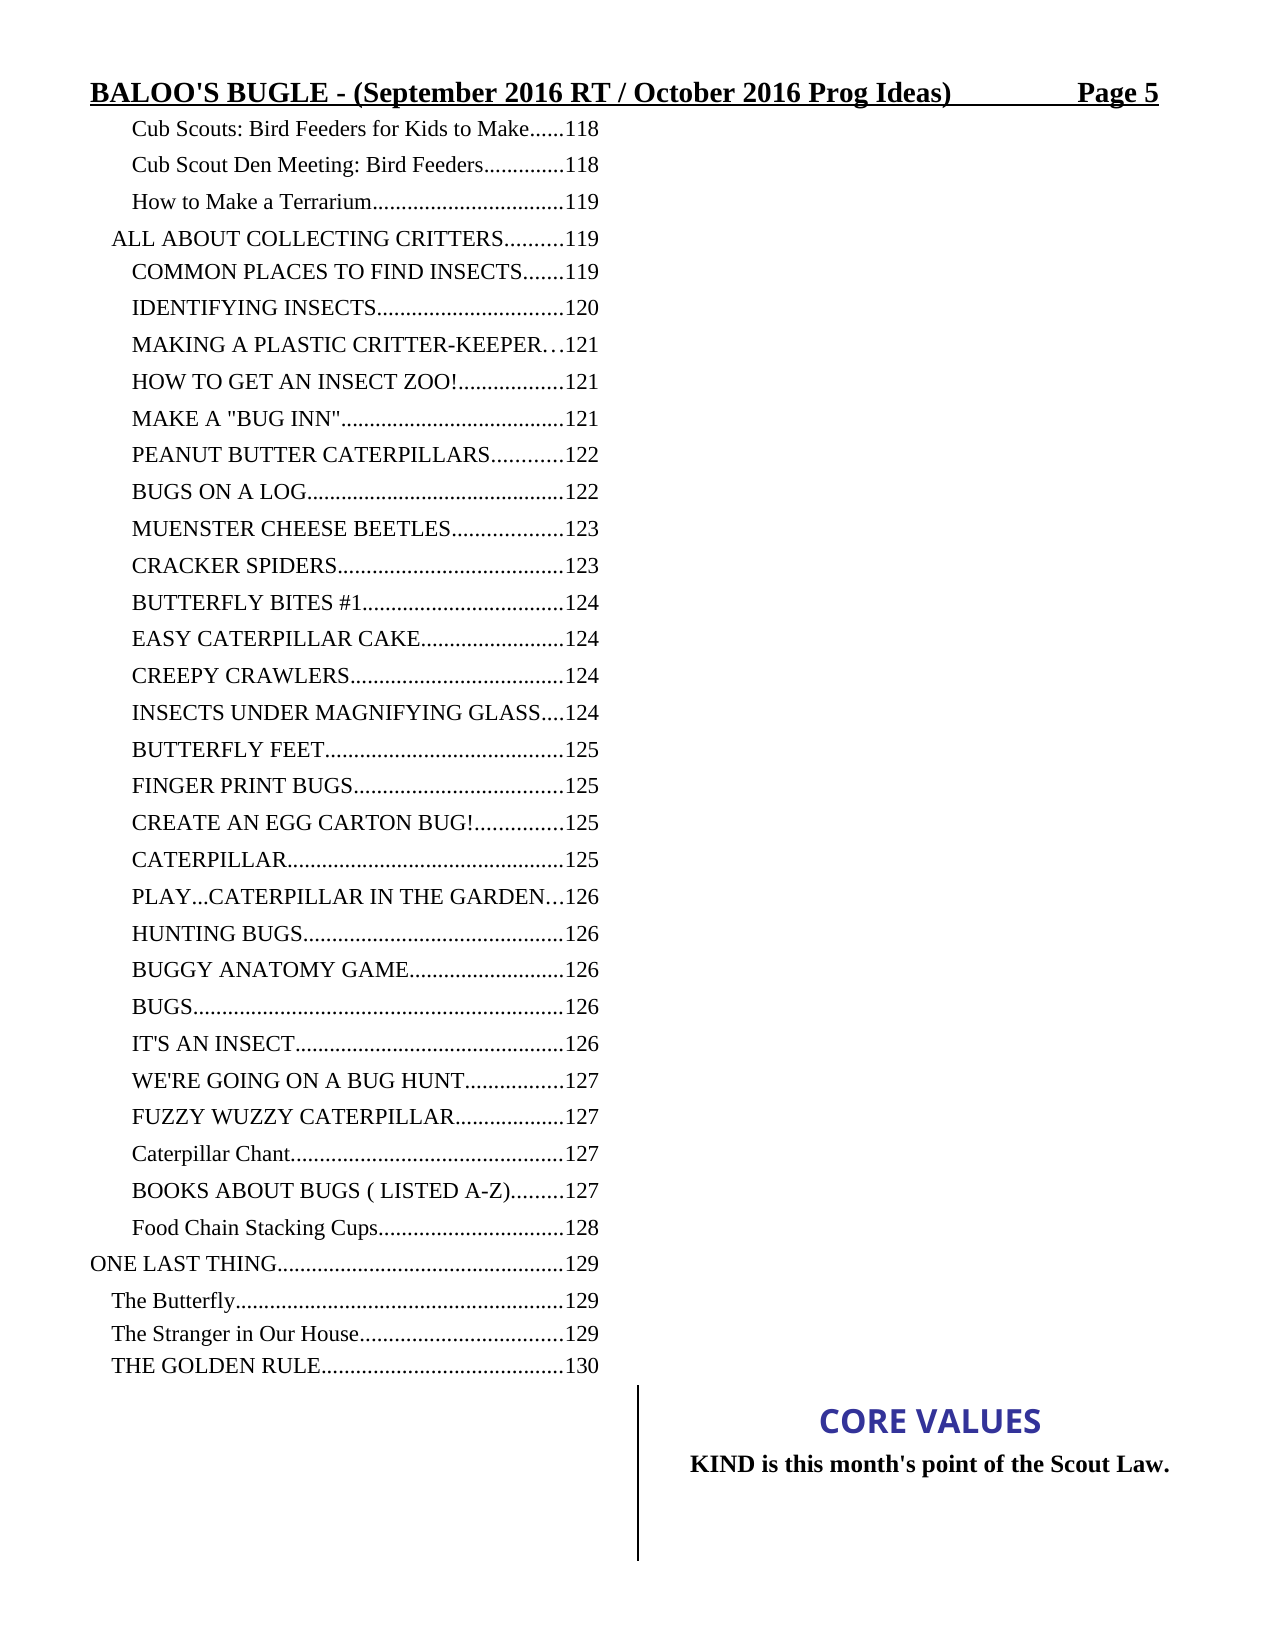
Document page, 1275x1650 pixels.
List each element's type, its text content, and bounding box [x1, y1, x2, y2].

subtitle CORE VALUES [675, 1398, 1185, 1443]
text KIND is this month's point of the Scout Law. [675, 1449, 1185, 1478]
